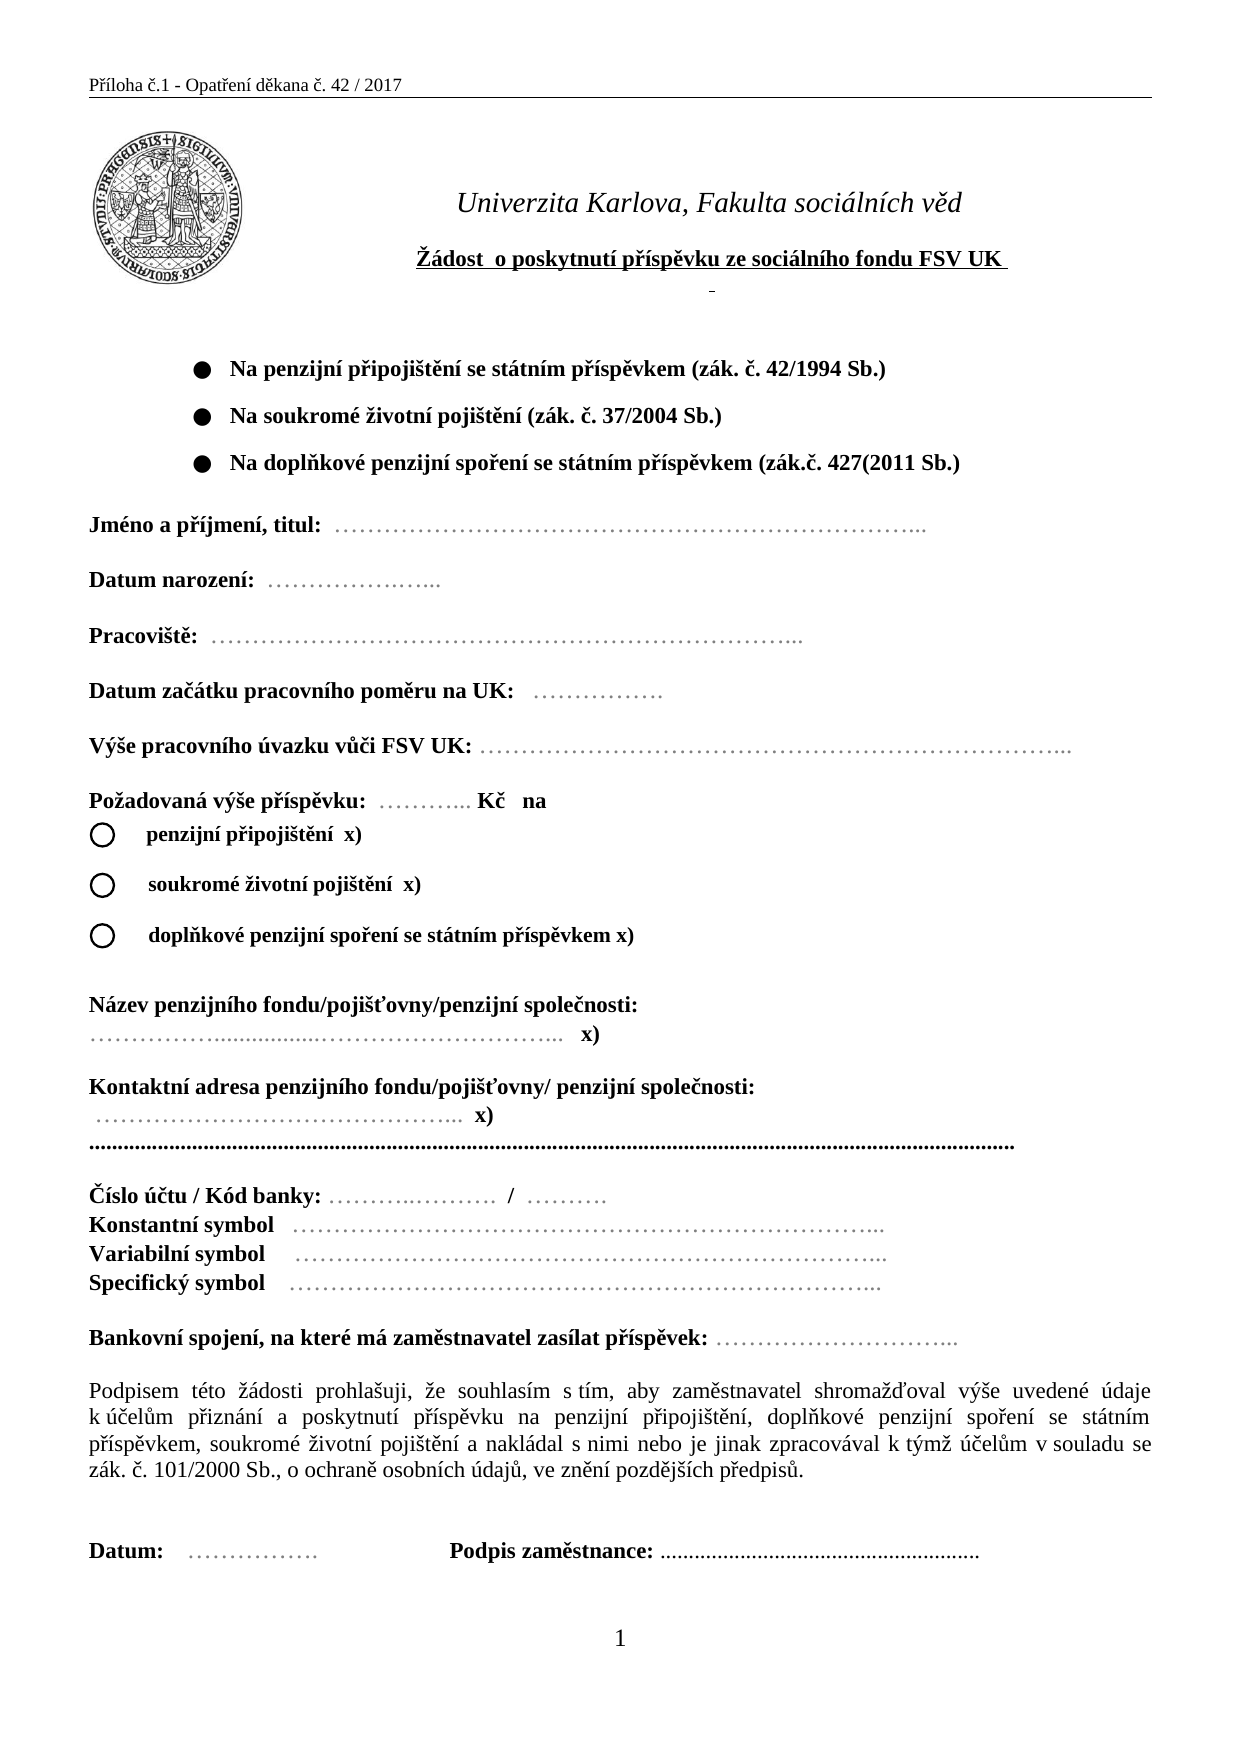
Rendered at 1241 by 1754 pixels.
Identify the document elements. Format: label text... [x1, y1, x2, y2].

text .................................................................................................................................................................. [89, 1128, 1152, 1154]
text penzijní připojištění x) [89, 814, 1152, 864]
text Univerzita Karlova, Fakulta sociálních věd [248, 185, 1152, 218]
text Požadovaná výše příspěvku: Kč na [89, 785, 1152, 814]
text Výše pracovního úvazku vůči FSV UK: [89, 730, 1152, 759]
text Datum: Podpis zaměstnance: ........................................................ [89, 1535, 1152, 1564]
text Bankovní spojení, na které má zaměstnavatel zasílat příspěvek: [89, 1322, 1152, 1351]
text Datum začátku pracovního poměru na UK: [89, 675, 1152, 703]
text Název penzijního fondu/pojišťovny/penzijní společnosti: [89, 991, 1152, 1018]
picture [86, 125, 248, 290]
list Na soukromé životní pojištění (zák. č. 37/2004 Sb.) [192, 389, 1152, 436]
list Na doplňkové penzijní spoření se státním příspěvkem (zák.č. 427(2011 Sb.) [192, 436, 1152, 483]
text Specifický symbol [89, 1267, 1152, 1296]
list Na penzijní připojištění se státním příspěvkem (zák. č. 42/1994 Sb.) [192, 342, 1152, 389]
text Číslo účtu / Kód banky: / [89, 1181, 1152, 1209]
text Žádost o poskytnutí příspěvku ze sociálního fondu FSV UK [248, 245, 1152, 271]
text soukromé životní pojištění x) [89, 864, 1152, 914]
text Podpisem této žádosti prohlašuji, že souhlasím s tím, aby zaměstnavatel shromažďoval výše uvedené údaje k účelům přiznání a poskytnutí příspěvku na penzijní připojištění, doplňkové penzijní spoření se státním příspěvkem, soukromé životní pojištění a nakládal s nimi nebo je jinak zpracovával k týmž účelům v souladu se zák. č. 101/2000 Sb., o ochraně osobních údajů, ve znění pozdějších předpisů. [89, 1377, 1152, 1482]
text Pracoviště: [89, 620, 1152, 648]
text Variabilní symbol [89, 1238, 1152, 1267]
text doplňkové penzijní spoření se státním příspěvkem x) [89, 914, 1152, 965]
text Jméno a příjmení, titul: [89, 509, 1152, 538]
text Kontaktní adresa penzijního fondu/pojišťovny/ penzijní společnosti: [89, 1073, 1152, 1099]
text x) [89, 1099, 1152, 1128]
text Konstantní symbol [89, 1209, 1152, 1238]
text x) [89, 1018, 1152, 1046]
text Datum narození: [89, 564, 1152, 593]
